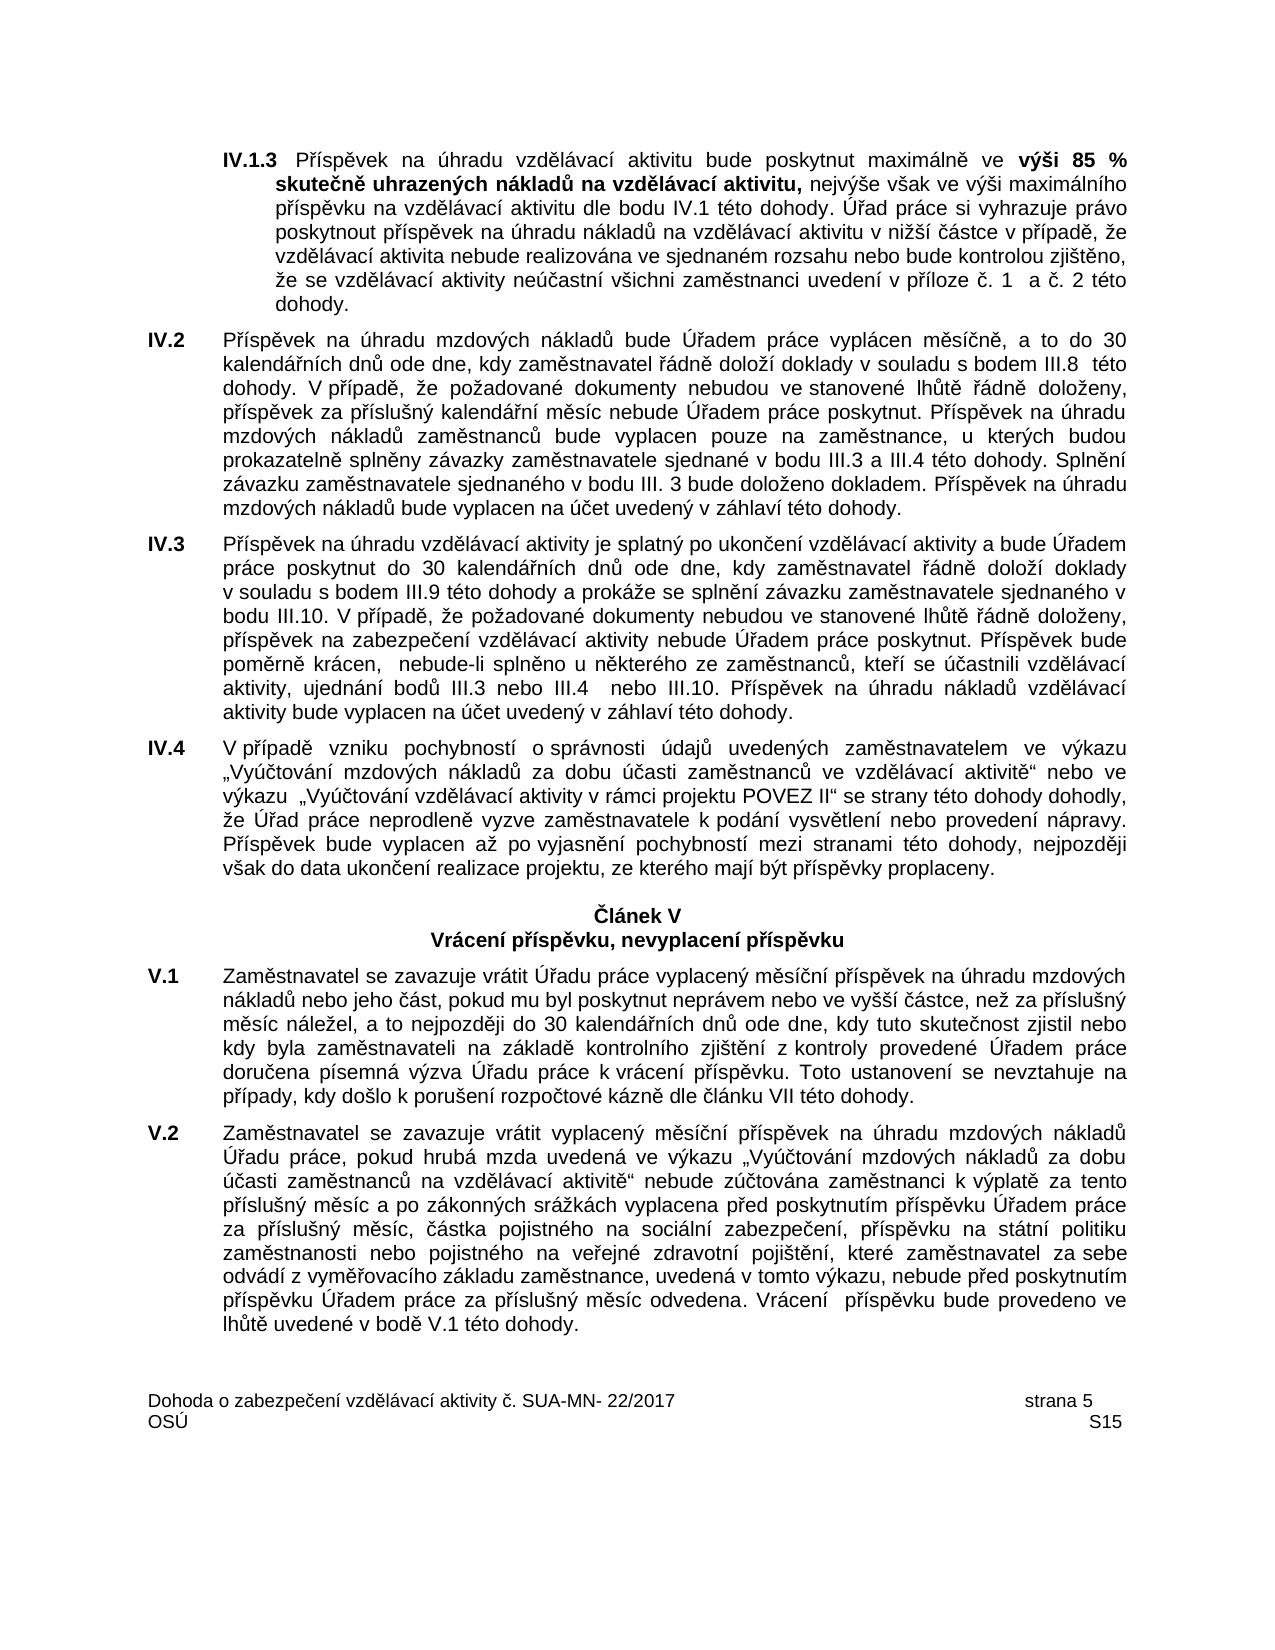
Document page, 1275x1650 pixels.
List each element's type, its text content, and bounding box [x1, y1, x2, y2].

list Zaměstnavatel se zavazuje vrátit vyplacený měsíční příspěvek na úhradu mzdových nákladů Úřadu práce, pokud hrubá mzda uvedená ve výkazu „Vyúčtování mzdových nákladů za dobu účasti zaměstnanců na vzdělávací aktivitě“ nebude zúčtována zaměstnanci k výplatě za tento příslušný měsíc a po zákonných srážkách vyplacena před poskytnutím příspěvku Úřadem práce za příslušný měsíc, částka pojistného na sociální zabezpečení, příspěvku na státní politiku zaměstnanosti nebo pojistného na veřejné zdravotní pojištění, které zaměstnavatel za sebe odvádí z vyměřovacího základu zaměstnance, uvedená v tomto výkazu, nebude před poskytnutím příspěvku Úřadem práce za příslušný měsíc odvedena. Vrácení příspěvku bude provedeno ve lhůtě uvedené v bodě V.1 této dohody. [148, 1121, 1127, 1336]
list Příspěvek na úhradu vzdělávací aktivity je splatný po ukončení vzdělávací aktivity a bude Úřadem práce poskytnut do 30 kalendářních dnů ode dne, kdy zaměstnavatel řádně doloží doklady v souladu s bodem III.9 této dohody a prokáže se splnění závazku zaměstnavatele sjednaného v bodu III.10. V případě, že požadované dokumenty nebudou ve stanovené lhůtě řádně doloženy, příspěvek na zabezpečení vzdělávací aktivity nebude Úřadem práce poskytnut. Příspěvek bude poměrně krácen, nebude-li splněno u některého ze zaměstnanců, kteří se účastnili vzdělávací aktivity, ujednání bodů III.3 nebo III.4 nebo III.10. Příspěvek na úhradu nákladů vzdělávací aktivity bude vyplacen na účet uvedený v záhlaví této dohody. [148, 532, 1127, 724]
list Zaměstnavatel se zavazuje vrátit Úřadu práce vyplacený měsíční příspěvek na úhradu mzdových nákladů nebo jeho část, pokud mu byl poskytnut neprávem nebo ve vyšší částce, než za příslušný měsíc náležel, a to nejpozději do 30 kalendářních dnů ode dne, kdy tuto skutečnost zjistil nebo kdy byla zaměstnavateli na základě kontrolního zjištění z kontroly provedené Úřadem práce doručena písemná výzva Úřadu práce k vrácení příspěvku. Toto ustanovení se nevztahuje na případy, kdy došlo k porušení rozpočtové kázně dle článku VII této dohody. [148, 964, 1127, 1108]
list Příspěvek na úhradu mzdových nákladů bude Úřadem práce vyplácen měsíčně, a to do 30 kalendářních dnů ode dne, kdy zaměstnavatel řádně doloží doklady v souladu s bodem III.8 této dohody. V případě, že požadované dokumenty nebudou ve stanovené lhůtě řádně doloženy, příspěvek za příslušný kalendářní měsíc nebude Úřadem práce poskytnut. Příspěvek na úhradu mzdových nákladů zaměstnanců bude vyplacen pouze na zaměstnance, u kterých budou prokazatelně splněny závazky zaměstnavatele sjednané v bodu III.3 a III.4 této dohody. Splnění závazku zaměstnavatele sjednaného v bodu III. 3 bude doloženo dokladem. Příspěvek na úhradu mzdových nákladů bude vyplacen na účet uvedený v záhlaví této dohody. [148, 328, 1127, 519]
text Článek V [148, 904, 1127, 928]
list Příspěvek na úhradu vzdělávací aktivitu bude poskytnut maximálně ve výši 85 % skutečně uhrazených nákladů na vzdělávací aktivitu, nejvýše však ve výši maximálního příspěvku na vzdělávací aktivitu dle bodu IV.1 této dohody. Úřad práce si vyhrazuje právo poskytnout příspěvek na úhradu nákladů na vzdělávací aktivitu v nižší částce v případě, že vzdělávací aktivita nebude realizována ve sjednaném rozsahu nebo bude kontrolou zjištěno, že se vzdělávací aktivity neúčastní všichni zaměstnanci uvedení v příloze č. 1 a č. 2 této dohody. [223, 148, 1127, 315]
list V případě vzniku pochybností o správnosti údajů uvedených zaměstnavatelem ve výkazu „Vyúčtování mzdových nákladů za dobu účasti zaměstnanců ve vzdělávací aktivitě“ nebo ve výkazu „Vyúčtování vzdělávací aktivity v rámci projektu POVEZ II“ se strany této dohody dohodly, že Úřad práce neprodleně vyzve zaměstnavatele k podání vysvětlení nebo provedení nápravy. Příspěvek bude vyplacen až po vyjasnění pochybností mezi stranami této dohody, nejpozději však do data ukončení realizace projektu, ze kterého mají být příspěvky proplaceny. [148, 736, 1127, 880]
text Vrácení příspěvku, nevyplacení příspěvku [148, 928, 1127, 952]
